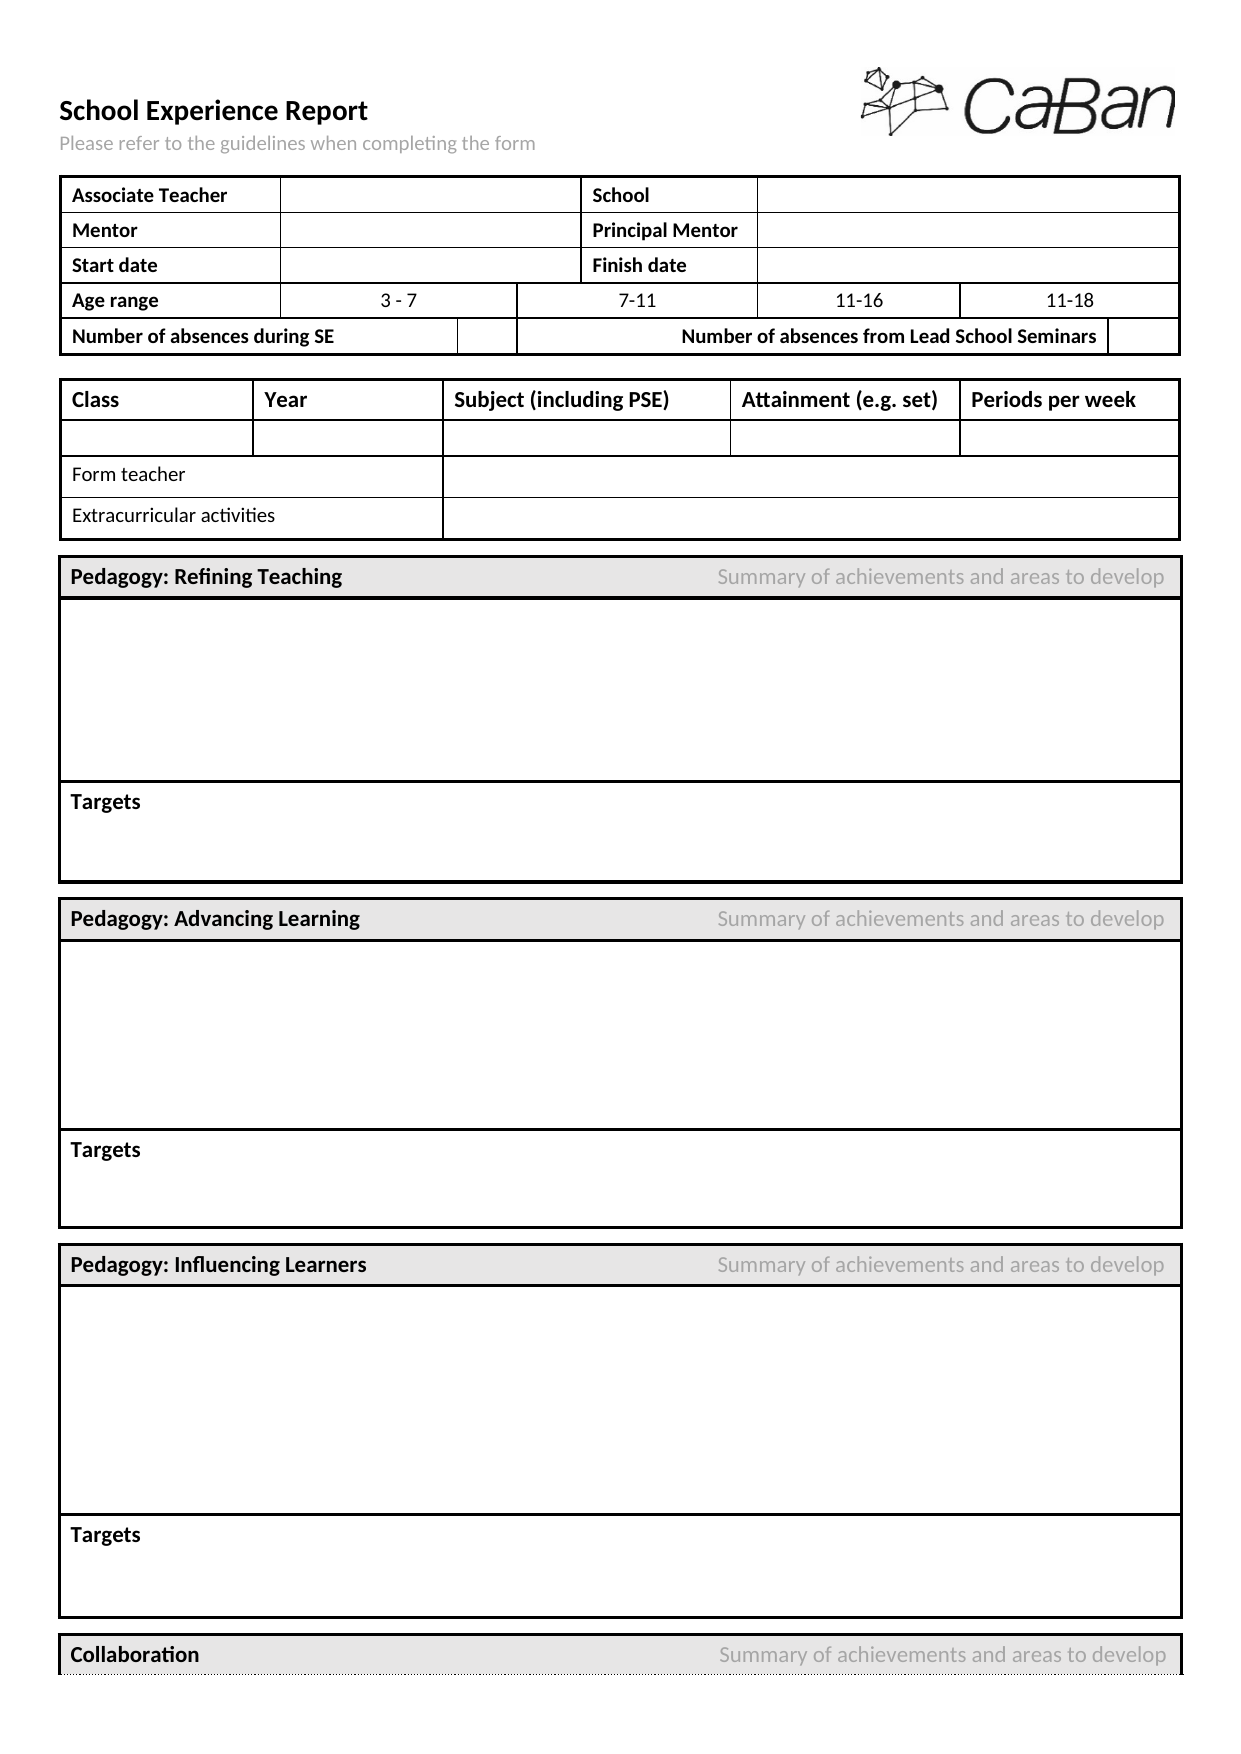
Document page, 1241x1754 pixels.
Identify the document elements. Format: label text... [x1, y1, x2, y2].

table_cell [444, 498, 1178, 538]
table_cell [758, 213, 1178, 247]
table_cell [444, 421, 730, 455]
picture [860, 67, 1175, 136]
table_cell [961, 421, 1178, 455]
table_cell 11-18 [961, 284, 1178, 317]
table_header School [582, 178, 757, 211]
table_cell 3 - 7 [281, 284, 516, 317]
table_cell Mentor [62, 213, 280, 247]
table_header Class [62, 381, 252, 419]
table_cell Number of absences from Lead School Seminars [518, 319, 1107, 353]
text School Experience Report [59, 92, 860, 128]
table_header Periods per week [961, 381, 1178, 419]
table_header Year [254, 381, 442, 419]
table_cell [444, 457, 1178, 497]
table_cell Targets [61, 783, 1180, 880]
table_cell Targets [61, 1131, 1180, 1226]
table_cell Start date [62, 248, 280, 282]
table_header Collaboration Summary of achievements and areas to develop [61, 1636, 1180, 1674]
table_header [281, 178, 580, 211]
table_cell [61, 942, 1180, 1128]
table_cell Extracurricular activities [62, 498, 442, 538]
table_header Associate Teacher [62, 178, 280, 211]
text Please refer to the guidelines when completing the form [59, 130, 1181, 156]
table_cell [281, 248, 580, 282]
table_cell 7-11 [518, 284, 757, 317]
table_cell Targets [61, 1516, 1180, 1616]
table_header Pedagogy: Refining Teaching Summary of achievements and areas to develop [61, 558, 1180, 596]
table_header Attainment (e.g. set) [731, 381, 959, 419]
table_cell Form teacher [62, 457, 442, 497]
table_cell [458, 319, 516, 353]
table_cell Finish date [582, 248, 757, 282]
table_cell Age range [62, 284, 280, 317]
table_cell [758, 248, 1178, 282]
table_header Subject (including PSE) [444, 381, 730, 419]
table_cell [254, 421, 442, 455]
table_cell [62, 421, 252, 455]
table_cell [61, 1287, 1180, 1513]
table_cell [731, 421, 959, 455]
table_header [758, 178, 1178, 211]
table_cell 11-16 [758, 284, 959, 317]
table_cell Principal Mentor [582, 213, 757, 247]
table_header Pedagogy: Influencing Learners Summary of achievements and areas to develop [61, 1246, 1180, 1284]
table_cell [1109, 319, 1178, 353]
table_cell [61, 600, 1180, 780]
table_header Pedagogy: Advancing Learning Summary of achievements and areas to develop [61, 900, 1180, 939]
table_cell Number of absences during SE [62, 319, 457, 353]
table_cell [281, 213, 580, 247]
